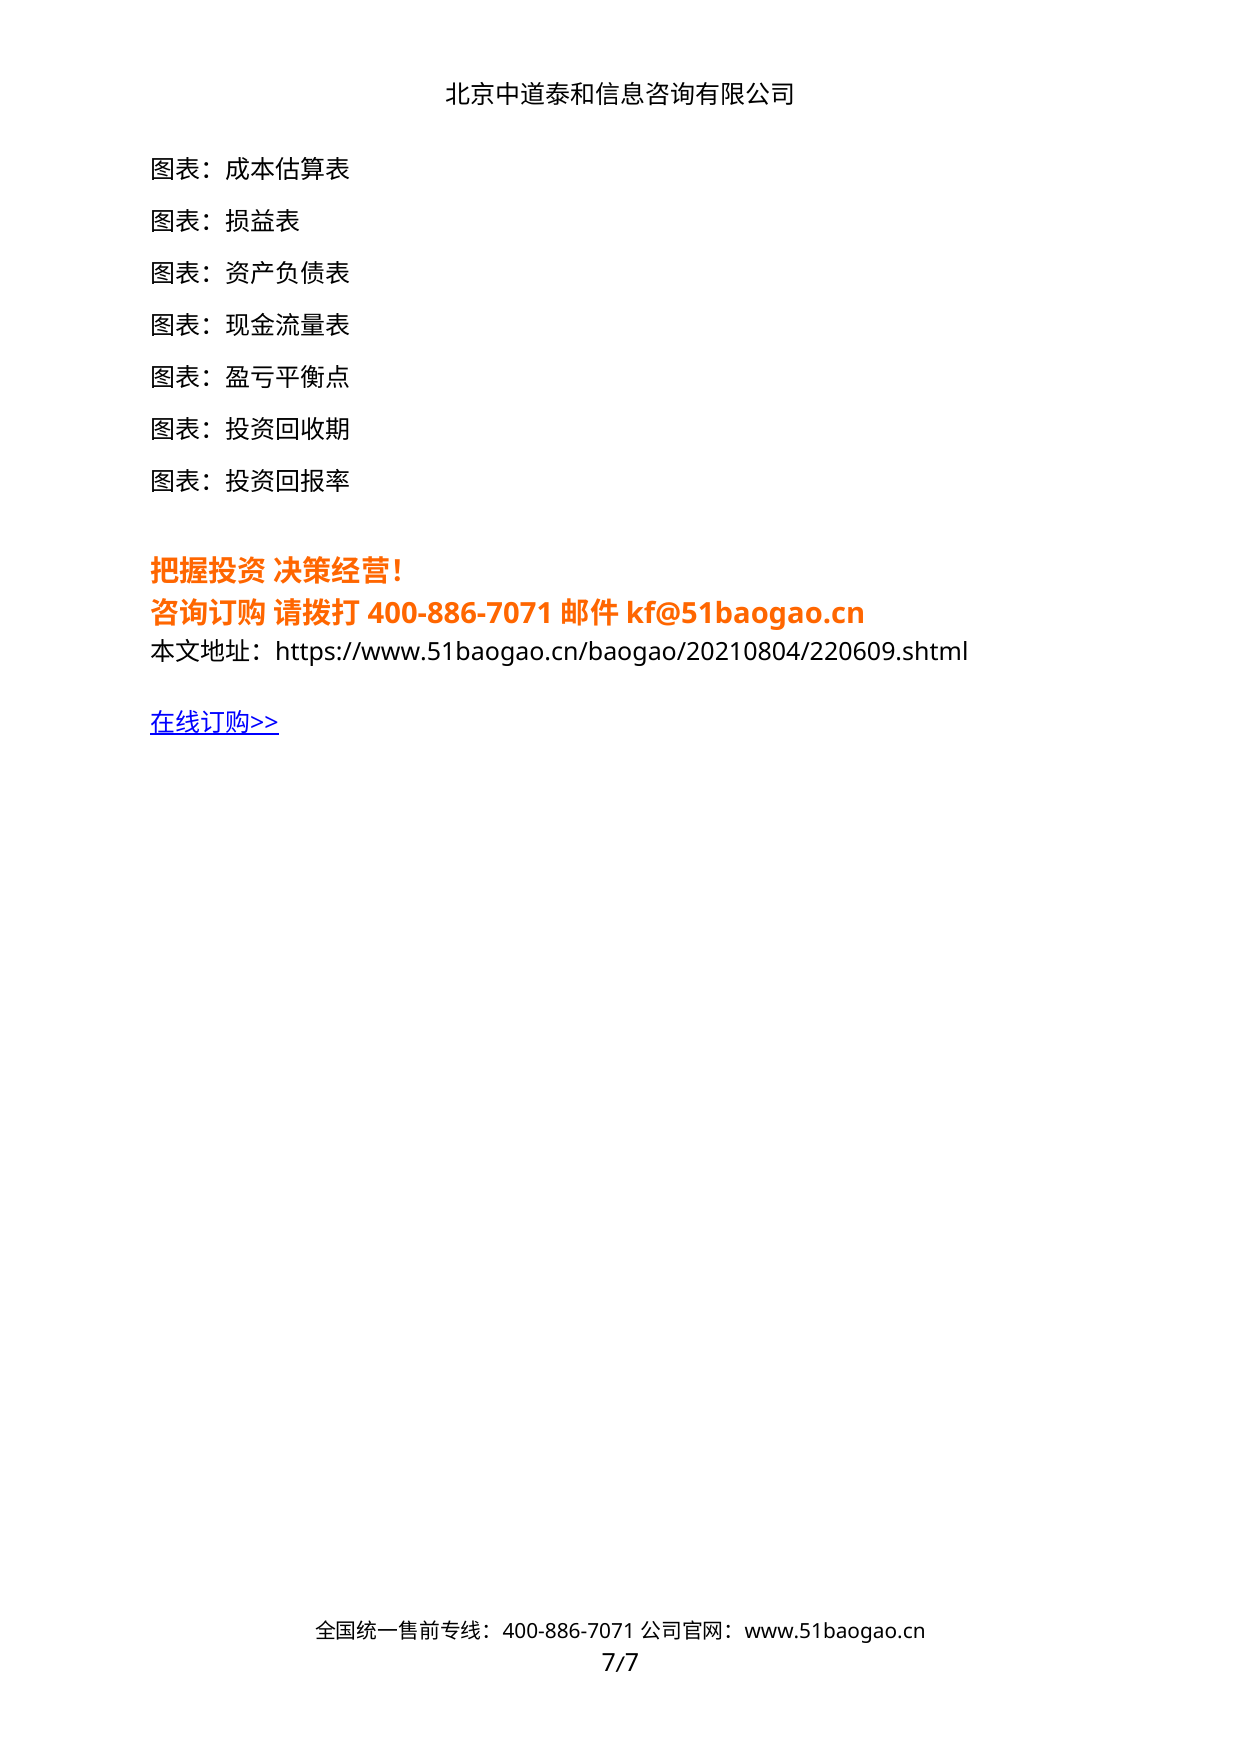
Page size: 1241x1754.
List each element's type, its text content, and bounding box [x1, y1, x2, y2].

text 图表：资产负债表 [150, 254, 1090, 290]
text 图表：现金流量表 [150, 306, 1090, 342]
text 图表：成本估算表 [150, 150, 1090, 186]
text 在线订购>> [150, 668, 1090, 738]
text 图表：投资回收期 [150, 409, 1090, 446]
text 图表：投资回报率 [150, 461, 1090, 497]
text 把握投资 决策经营！咨询订购 请拨打 400-886-7071 邮件 kf@51baogao.cn本文地址：https://www.51baogao.cn/baogao/20210804/220609.shtml [150, 513, 1090, 668]
text 图表：盈亏平衡点 [150, 357, 1090, 394]
text 图表：损益表 [150, 202, 1090, 238]
